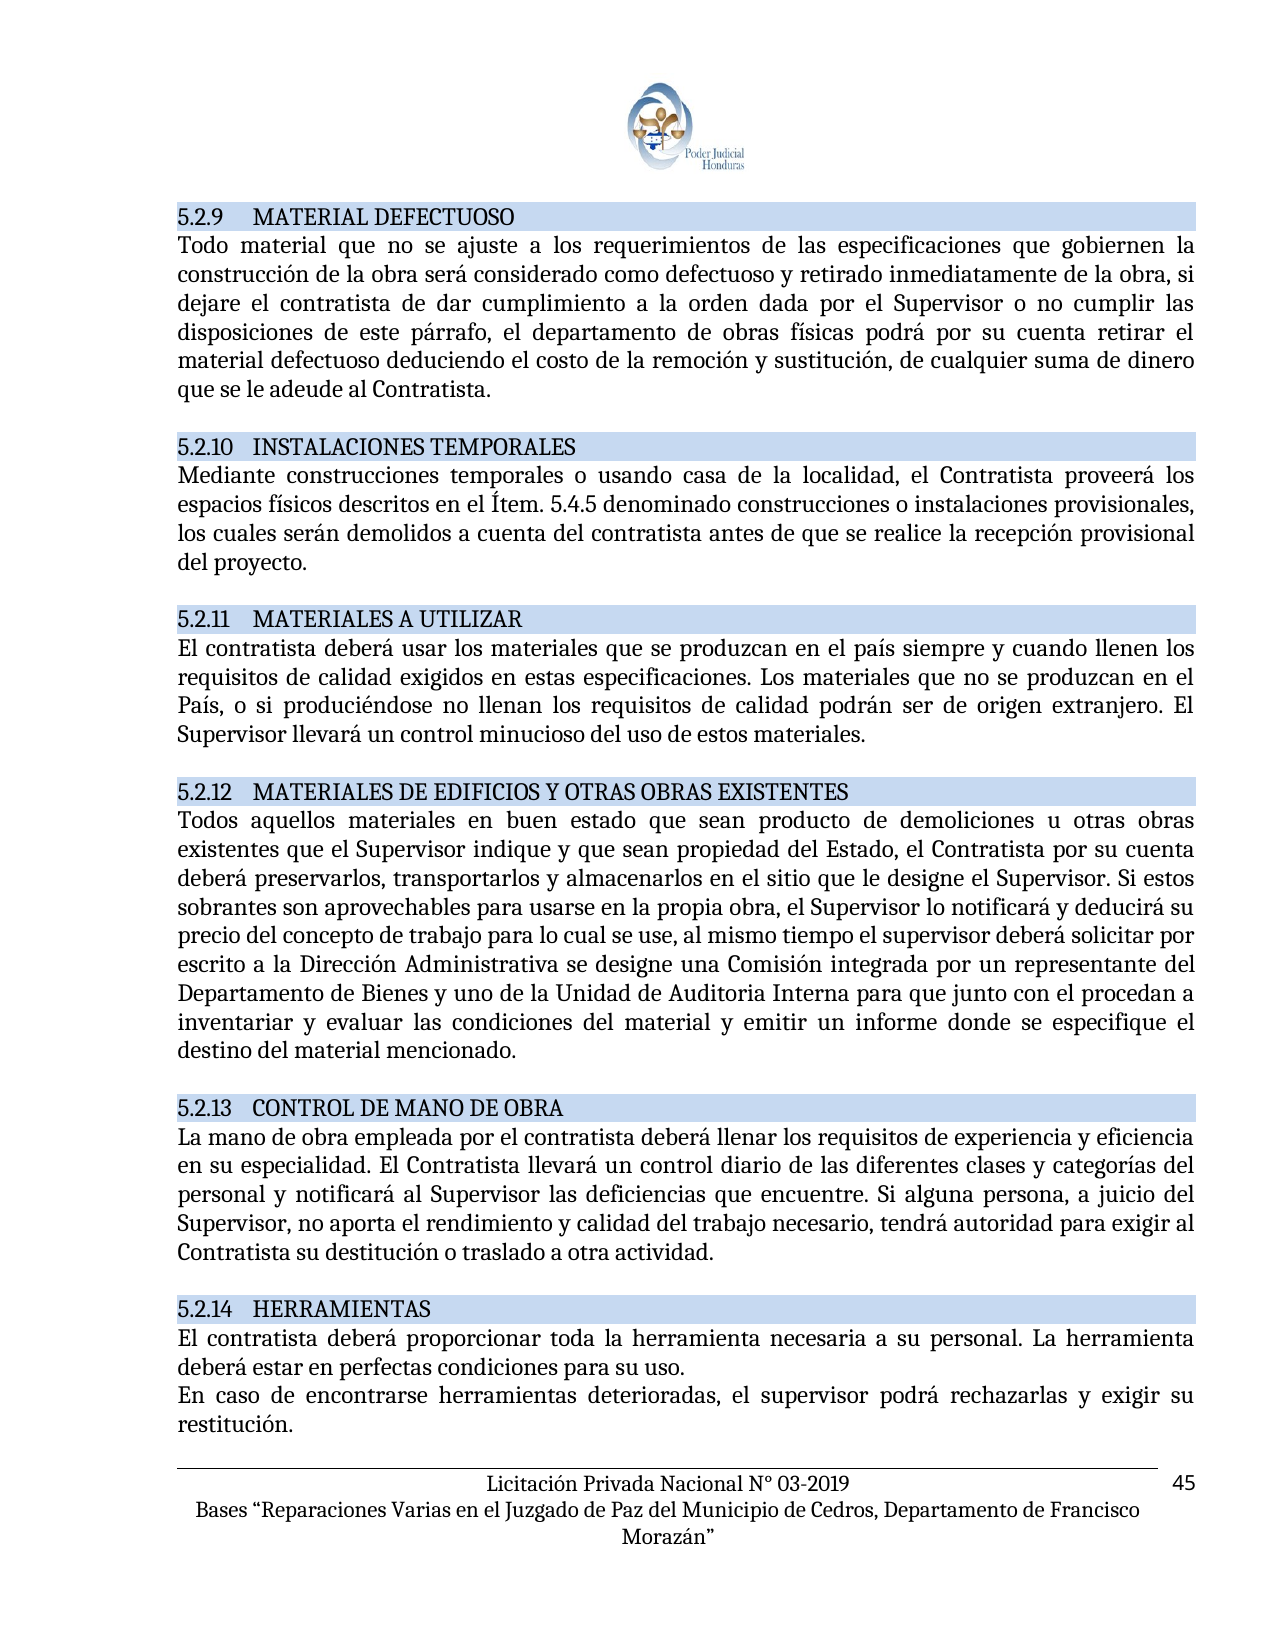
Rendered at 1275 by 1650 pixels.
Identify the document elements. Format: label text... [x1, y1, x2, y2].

text En caso de encontrarse herramientas deterioradas, el supervisor podrá rechazarlas y exigir su restitución. [177, 1381, 1196, 1439]
subtitle HERRAMIENTAS [177, 1295, 1196, 1324]
text Todos aquellos materiales en buen estado que sean producto de demoliciones u otras obras existentes que el Supervisor indique y que sean propiedad del Estado, el Contratista por su cuenta deberá preservarlos, transportarlos y almacenarlos en el sitio que le designe el Supervisor. Si estos sobrantes son aprovechables para usarse en la propia obra, el Supervisor lo notificará y deducirá su precio del concepto de trabajo para lo cual se use, al mismo tiempo el supervisor deberá solicitar por escrito a la Dirección Administrativa se designe una Comisión integrada por un representante del Departamento de Bienes y uno de la Unidad de Auditoria Interna para que junto con el procedan a inventariar y evaluar las condiciones del material y emitir un informe donde se especifique el destino del material mencionado. [177, 806, 1196, 1065]
text Mediante construcciones temporales o usando casa de la localidad, el Contratista proveerá los espacios físicos descritos en el Ítem. 5.4.5 denominado construcciones o instalaciones provisionales, los cuales serán demolidos a cuenta del contratista antes de que se realice la recepción provisional del proyecto. [177, 461, 1196, 576]
text El contratista deberá usar los materiales que se produzcan en el país siempre y cuando llenen los requisitos de calidad exigidos en estas especificaciones. Los materiales que no se produzcan en el País, o si produciéndose no llenan los requisitos de calidad podrán ser de origen extranjero. El Supervisor llevará un control minucioso del uso de estos materiales. [177, 634, 1196, 749]
subtitle MATERIALES DE EDIFICIOS Y OTRAS OBRAS EXISTENTES [177, 777, 1196, 806]
text Todo material que no se ajuste a los requerimientos de las especificaciones que gobiernen la construcción de la obra será considerado como defectuoso y retirado inmediatamente de la obra, si dejare el contratista de dar cumplimiento a la orden dada por el Supervisor o no cumplir las disposiciones de este párrafo, el departamento de obras físicas podrá por su cuenta retirar el material defectuoso deduciendo el costo de la remoción y sustitución, de cualquier suma de dinero que se le adeude al Contratista. [177, 231, 1196, 404]
subtitle INSTALACIONES TEMPORALES [177, 432, 1196, 461]
text El contratista deberá proporcionar toda la herramienta necesaria a su personal. La herramienta deberá estar en perfectas condiciones para su uso. [177, 1324, 1196, 1381]
text La mano de obra empleada por el contratista deberá llenar los requisitos de experiencia y eficiencia en su especialidad. El Contratista llevará un control diario de las diferentes clases y categorías del personal y notificará al Supervisor las deficiencias que encuentre. Si alguna persona, a juicio del Supervisor, no aporta el rendimiento y calidad del trabajo necesario, tendrá autoridad para exigir al Contratista su destitución o traslado a otra actividad. [177, 1122, 1196, 1266]
subtitle CONTROL DE MANO DE OBRA [177, 1094, 1196, 1122]
subtitle MATERIAL DEFECTUOSO [177, 202, 1196, 231]
picture [621, 73, 752, 174]
subtitle MATERIALES A UTILIZAR [177, 605, 1196, 634]
